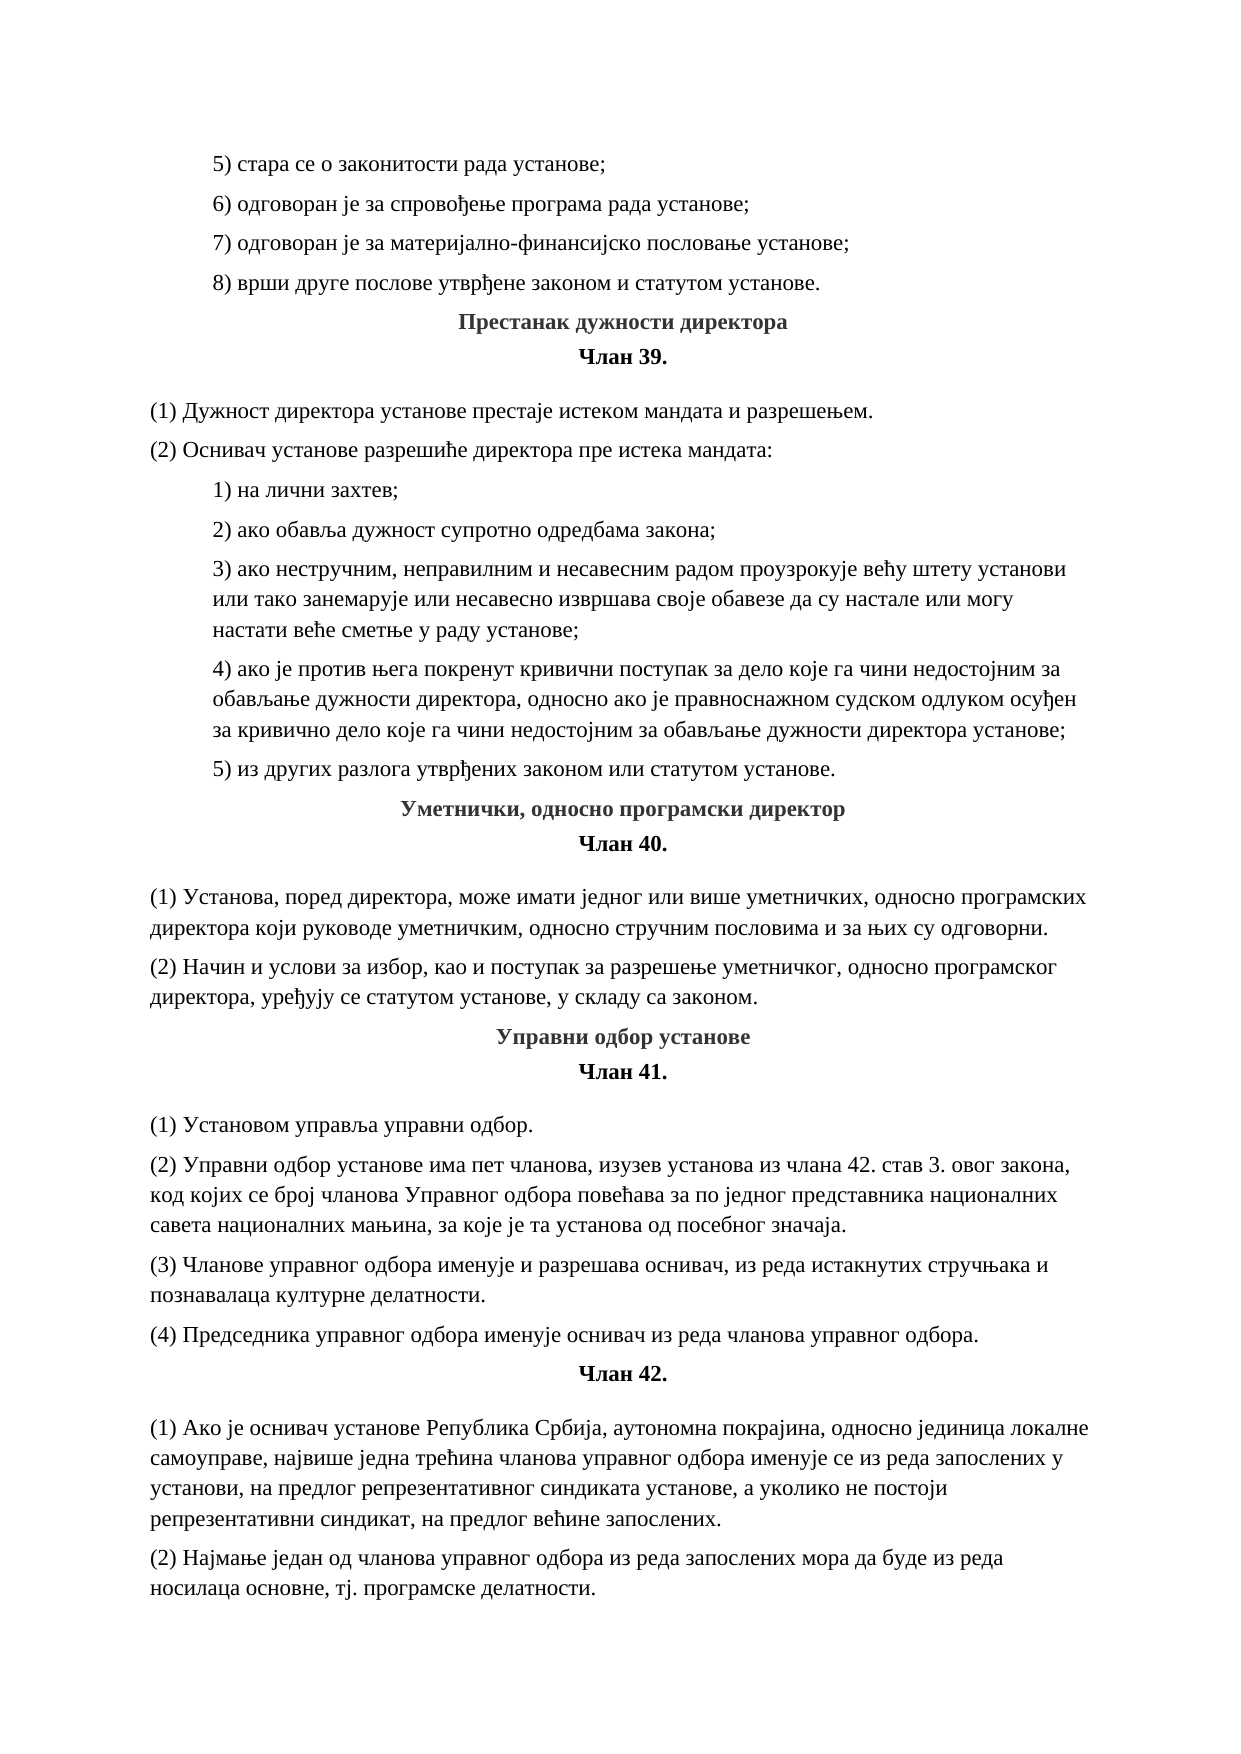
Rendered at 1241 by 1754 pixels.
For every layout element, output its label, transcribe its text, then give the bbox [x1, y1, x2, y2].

text 3) ако нестручним, неправилним и несавесним радом проузрокује већу штету установи или тако занемарује или несавесно извршава своје обавезе да су настале или могу настати веће сметње у раду установе; [212, 555, 1090, 642]
text (1) Дужност директора установе престаје истеком мандата и разрешењем. [150, 397, 1090, 423]
text Члан 42. [150, 1360, 1090, 1387]
text Престанак дужности директора [150, 308, 1090, 335]
text 2) ако обавља дужност супротно одредбама закона; [212, 516, 1090, 542]
text 4) ако је против њега покренут кривични поступак за дело које га чини недостојним за обављање дужности директора, односно ако је правноснажном судском одлуком осуђен за кривично дело које га чини недостојним за обављање дужности директора установе; [212, 655, 1090, 742]
text (1) Установом управља управни одбор. [150, 1111, 1090, 1138]
text Управни одбор установе [150, 1023, 1090, 1049]
text (1) Установа, поред директора, може имати једног или више уметничких, односно програмских директора који руководе уметничким, односно стручним пословима и за њих су одговорни. [150, 883, 1090, 940]
text 5) стара се о законитости рада установе; [212, 150, 1090, 176]
text Члан 40. [150, 830, 1090, 856]
text (2) Начин и услови за избор, као и поступак за разрешење уметничког, односно програмског директора, уређују се статутом установе, у складу са законом. [150, 953, 1090, 1010]
text 6) одговоран је за спровођење програма рада установе; [212, 189, 1090, 216]
text 8) врши друге послове утврђене законом и статутом установе. [212, 269, 1090, 295]
text 7) одговоран је за материјално-финансијско пословање установе; [212, 229, 1090, 256]
text 5) из других разлога утврђених законом или статутом установе. [212, 755, 1090, 782]
text (2) Најмање један од чланова управног одбора из реда запослених мора да буде из реда носилаца основне, тј. програмске делатности. [150, 1544, 1090, 1601]
text (4) Председника управног одбора именује оснивач из реда чланова управног одбора. [150, 1321, 1090, 1347]
text 1) на лични захтев; [212, 476, 1090, 502]
text (2) Оснивач установе разрешиће директора пре истека мандата: [150, 436, 1090, 463]
text Члан 41. [150, 1058, 1090, 1084]
text (2) Управни одбор установе има пет чланова, изузев установа из члана 42. став 3. овог закона, код којих се број чланова Управног одбора повећава за по једног представника националних савета националних мањина, за које је та установа од посебног значаја. [150, 1151, 1090, 1238]
text (1) Ако је оснивач установе Република Србија, аутономна покрајина, односно јединица локалне самоуправе, највише једна трећина чланова управног одбора именује се из реда запослених у установи, на предлог репрезентативног синдиката установе, а уколико не постоји репрезентативни синдикат, на предлог већине запослених. [150, 1414, 1090, 1531]
text Члан 39. [150, 343, 1090, 369]
text (3) Чланове управног одбора именује и разрешава оснивач, из реда истакнутих стручњака и познавалаца културне делатности. [150, 1251, 1090, 1308]
text Уметнички, односно програмски директор [150, 795, 1090, 821]
